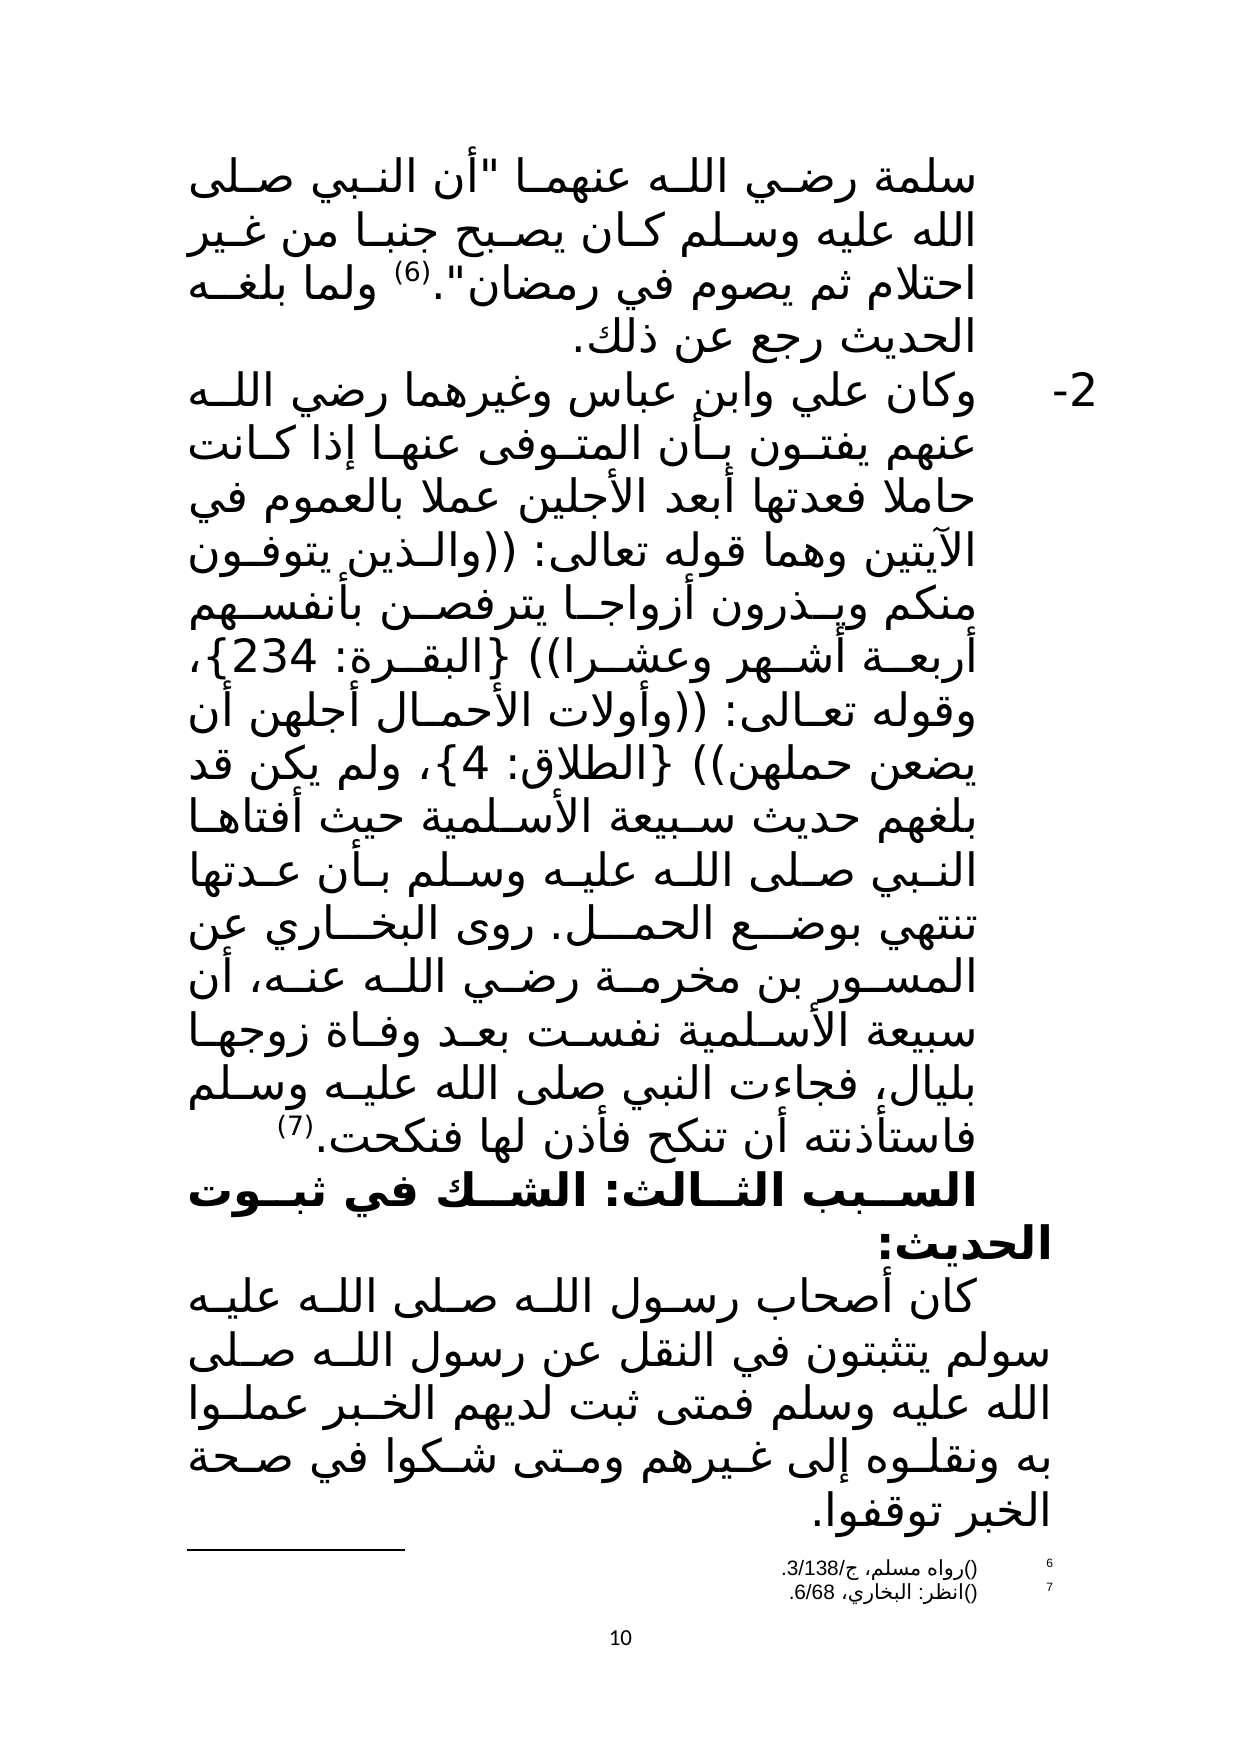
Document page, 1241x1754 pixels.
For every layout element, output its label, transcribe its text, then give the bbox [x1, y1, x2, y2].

text كان أصحاب رسول الله صلى الله عليه سولم يتثبتون في النقل عن رسول الله صلى الله عليه وسلم فمتى ثبت لديهم الخبر عملوا به ونقلوه إلى غيرهم ومتى شكوا في صحة الخبر توقفوا. [187, 1270, 1053, 1537]
text السبب الثالث: الشك في ثبوت الحديث: [187, 1163, 1053, 1270]
list وكان علي وابن عباس وغيرهما رضي الله عنهم يفتون بأن المتوفى عنها إذا كانت حاملا فعدتها أبعد الأجلين عملا بالعموم في الآيتين وهما قوله تعالى: ((والذين يتوفون منكم ويذرون أزواجا يترفصن بأنفسهم أربعة أشهر وعشرا)) {البقرة: 234}، وقوله تعالى: ((وأولات الأحمال أجلهن أن يضعن حملهن)) {الطلاق: 4}، ولم يكن قد بلغهم حديث سبيعة الأسلمية حيث أفتاها النبي صلى الله عليه وسلم بأن عدتها تنتهي بوضع الحمل. روى البخاري عن المسور بن مخرمة رضي الله عنه، أن سبيعة الأسلمية نفست بعد وفاة زوجها بليال، فجاءت النبي صلى الله عليه وسلم فاستأذنته أن تنكح فأذن لها فنكحت.() [187, 363, 1053, 1163]
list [187, 150, 1053, 363]
